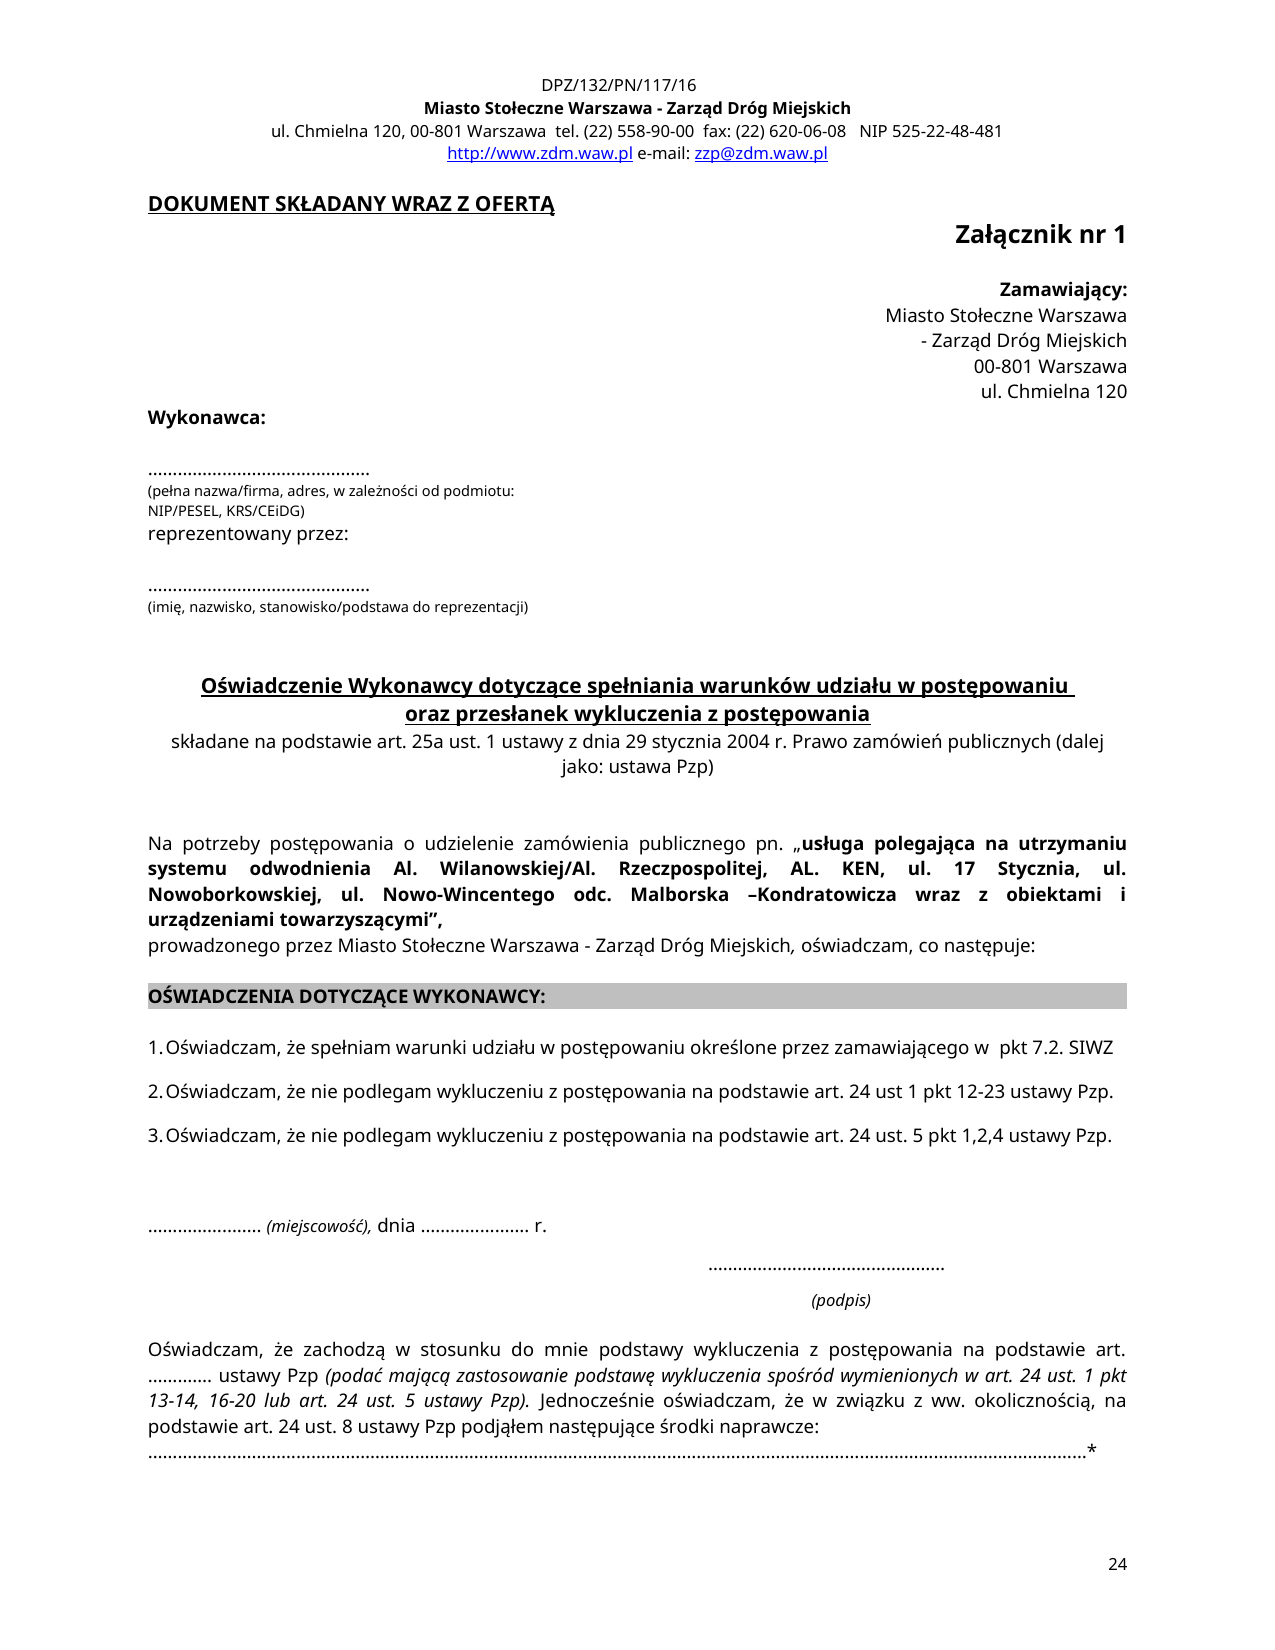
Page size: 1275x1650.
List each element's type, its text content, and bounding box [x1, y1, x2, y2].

text 00-801 Warszawa [148, 353, 1127, 379]
text Wykonawca: [148, 404, 1127, 430]
text składane na podstawie art. 25a ust. 1 ustawy z dnia 29 stycznia 2004 r. Prawo zamówień publicznych (dalej jako: ustawa Pzp) [148, 728, 1127, 779]
text ………………………………………… [148, 1250, 1127, 1276]
text …………….……. (miejscowość), dnia …………………. r. [148, 1212, 1127, 1237]
text DOKUMENT SKŁADANY WRAZ Z OFERTĄ [148, 189, 1127, 217]
list Oświadczam, że nie podlegam wykluczeniu z postępowania na podstawie art. 24 ust 1 pkt 12-23 ustawy Pzp. [148, 1078, 1127, 1104]
text ………………………………………………………………………………………………………………………………………………………….……………* [148, 1439, 1127, 1464]
subtitle Załącznik nr 1 [148, 217, 1127, 251]
text ul. Chmielna 120 [148, 379, 1127, 404]
text OŚWIADCZENIA DOTYCZĄCE WYKONAWCY: [148, 983, 1127, 1009]
text Zamawiający: [148, 277, 1127, 302]
text (imię, nazwisko, stanowisko/podstawa do reprezentacji) [148, 597, 1127, 617]
text (pełna nazwa/firma, adres, w zależności od podmiotu: [148, 481, 1127, 501]
text (podpis) [738, 1288, 1127, 1311]
list Na potrzeby postępowania o udzielenie zamówienia publicznego pn. „usługa polegająca na utrzymaniu systemu odwodnienia Al. Wilanowskiej/Al. Rzeczpospolitej, AL. KEN, ul. 17 Stycznia, ul. Nowoborkowskiej, ul. Nowo-Wincentego odc. Malborska –Kondratowicza wraz z obiektami i urządzeniami towarzyszącymi”, [148, 830, 1127, 932]
list Oświadczam, że nie podlegam wykluczeniu z postępowania na podstawie art. 24 ust. 5 pkt 1,2,4 ustawy Pzp. [148, 1123, 1127, 1148]
text NIP/PESEL, KRS/CEiDG) [148, 501, 1127, 521]
text - Zarząd Dróg Miejskich [148, 328, 1127, 353]
text Oświadczam, że zachodzą w stosunku do mnie podstawy wykluczenia z postępowania na podstawie art. …………. ustawy Pzp (podać mającą zastosowanie podstawę wykluczenia spośród wymienionych w art. 24 ust. 1 pkt 13-14, 16-20 lub art. 24 ust. 5 ustawy Pzp). Jednocześnie oświadczam, że w związku z ww. okolicznością, na podstawie art. 24 ust. 8 ustawy Pzp podjąłem następujące środki naprawcze: [148, 1337, 1127, 1439]
list Oświadczam, że spełniam warunki udziału w postępowaniu określone przez zamawiającego w pkt 7.2. SIWZ [148, 1034, 1127, 1060]
text Oświadczenie Wykonawcy dotyczące spełniania warunków udziału w postępowaniu oraz przesłanek wykluczenia z postępowania [148, 671, 1127, 728]
text ……………………………………… [148, 455, 1127, 481]
text prowadzonego przez Miasto Stołeczne Warszawa - Zarząd Dróg Miejskich, oświadczam, co następuje: [148, 932, 1127, 958]
text ……………………………………… [148, 572, 1127, 597]
text reprezentowany przez: [148, 521, 1127, 546]
text Miasto Stołeczne Warszawa [148, 302, 1127, 328]
